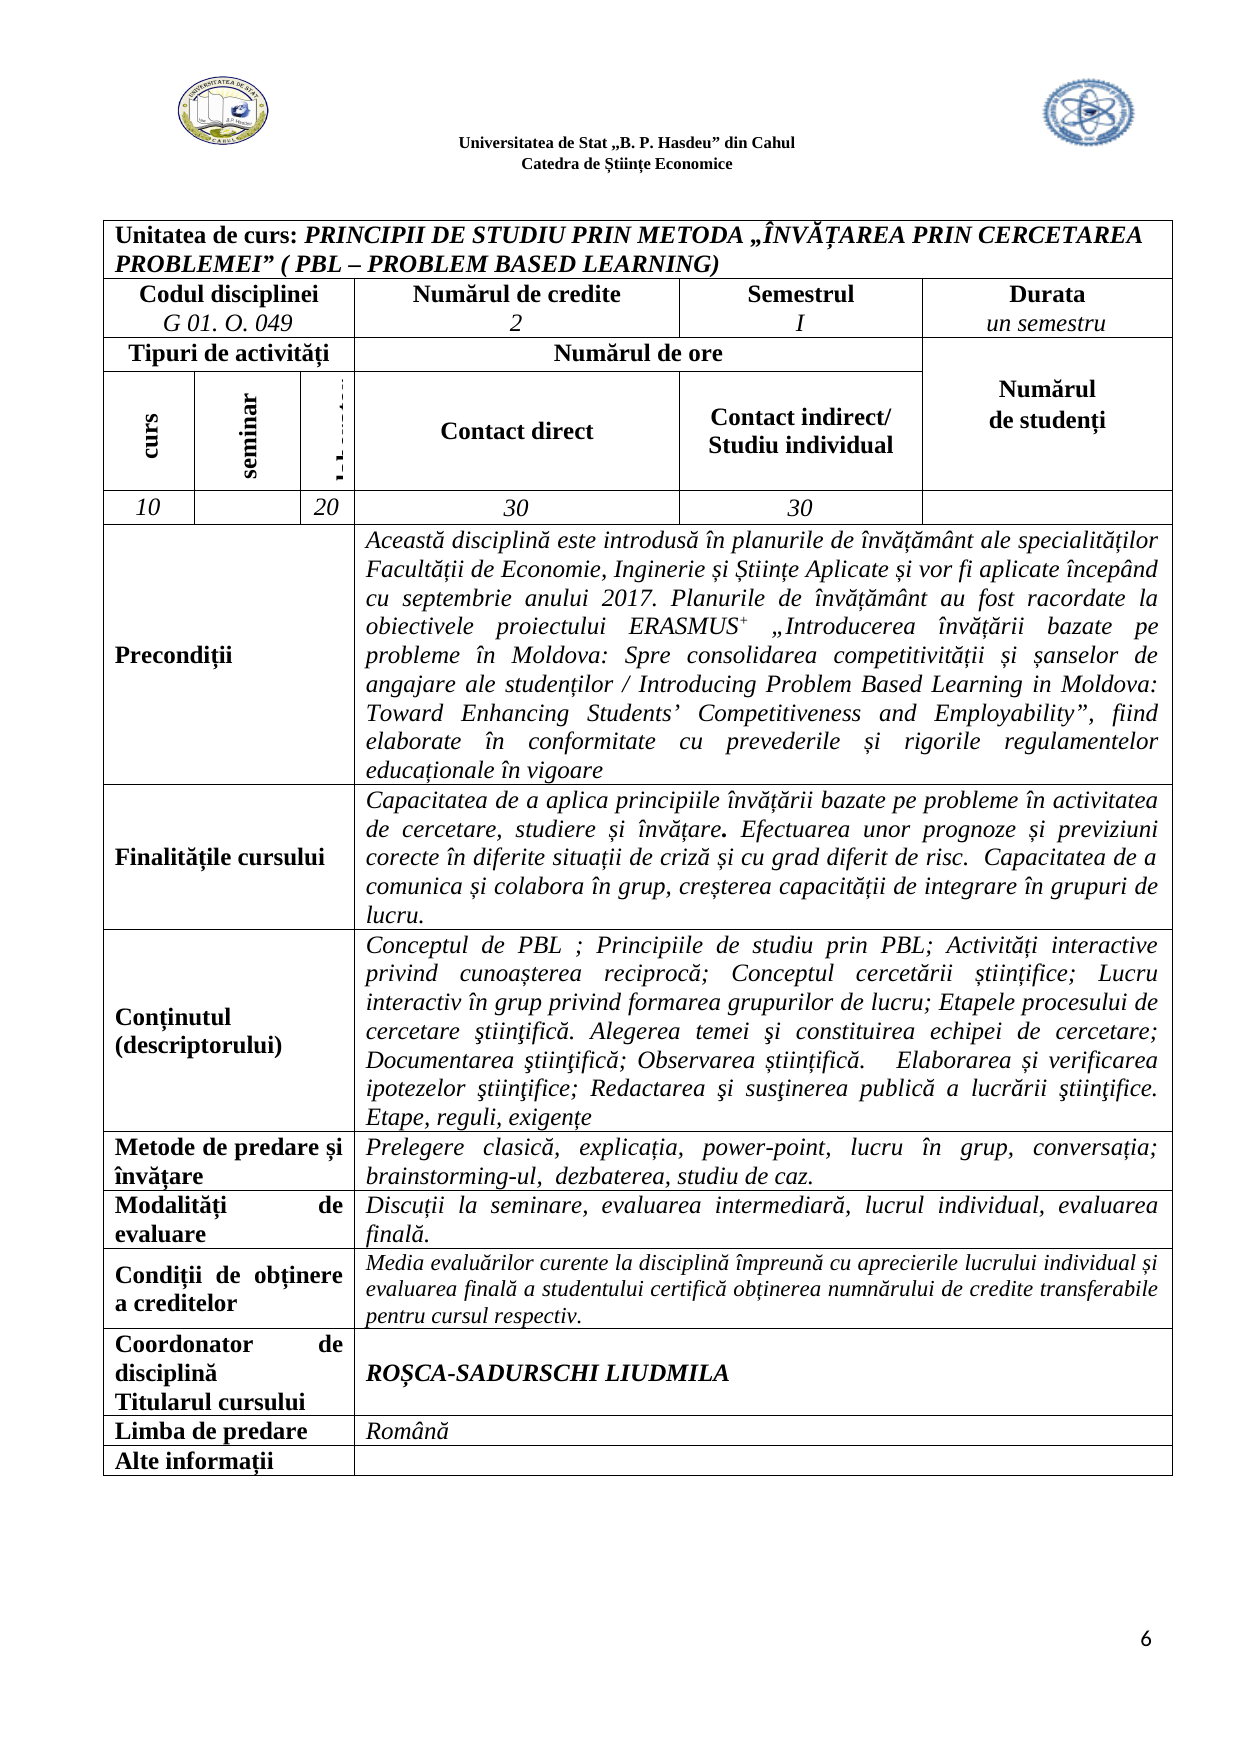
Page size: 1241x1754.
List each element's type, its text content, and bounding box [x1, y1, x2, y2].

table_cell curs [104, 372, 194, 489]
table_cell laborator [301, 372, 354, 489]
table_cell [355, 1446, 1172, 1475]
table_cell Numărul de studenți [923, 338, 1172, 489]
table_cell Discuții la seminare, evaluarea intermediară, lucrul individual, evaluarea finală. [355, 1191, 1172, 1248]
table_cell Prelegere clasică, explicația, power-point, lucru în grup, conversația; brainstorming-ul, dezbaterea, studiu de caz. [355, 1132, 1172, 1189]
table_cell Semestrul I [680, 279, 922, 337]
table_cell Contact indirect/ Studiu individual [680, 372, 922, 489]
table_cell Metode de predare și învățare [104, 1132, 354, 1189]
table_cell 20 [301, 491, 354, 524]
table_cell Contact direct [355, 372, 679, 489]
table_cell Conținutul (descriptorului) [104, 930, 354, 1131]
table_cell ROȘCA-SADURSCHI LIUDMILA [355, 1329, 1172, 1415]
table_cell Durata un semestru [923, 279, 1172, 337]
table_cell Precondiții [104, 525, 354, 784]
table_cell 10 [104, 491, 194, 524]
table_cell Condiții de obținere a creditelor [104, 1249, 354, 1328]
table_cell Tipuri de activități [104, 338, 354, 371]
table_cell Finalitățile cursului [104, 785, 354, 929]
table_cell Codul disciplinei G 01. O. 049 [104, 279, 354, 337]
table_cell 30 [355, 491, 679, 524]
picture [1026, 76, 1152, 148]
table_cell Această disciplină este introdusă în planurile de învățământ ale specialităților Facultății de Economie, Inginerie și Științe Aplicate și vor fi aplicate începând cu septembrie anului 2017. Planurile de învățământ au fost racordate la obiectivele proiectului ERASMUS+ „Introducerea învățării bazate pe probleme în Moldova: Spre consolidarea competitivității și șanselor de angajare ale studenților / Introducing Problem Based Learning in Moldova: Toward Enhancing Students’ Competitiveness and Employability”, fiind elaborate în conformitate cu prevederile și rigorile regulamentelor educaționale în vigoare [355, 525, 1172, 784]
table_cell Modalități de evaluare [104, 1191, 354, 1248]
table_cell [923, 491, 1172, 524]
table_cell 30 [680, 491, 922, 524]
table_cell seminar [195, 372, 300, 489]
table_cell [195, 491, 300, 524]
table_cell Conceptul de PBL ; Principiile de studiu prin PBL; Activități interactive privind cunoașterea reciprocă; Conceptul cercetării științifice; Lucru interactiv în grup privind formarea grupurilor de lucru; Etapele procesului de cercetare ştiinţifică. Alegerea temei şi constituirea echipei de cercetare; Documentarea ştiinţifică; Observarea științifică. Elaborarea și verificarea ipotezelor ştiinţifice; Redactarea şi susţinerea publică a lucrării ştiinţifice. Etape, reguli, exigențe [355, 930, 1172, 1131]
table_cell Alte informații [104, 1446, 354, 1475]
table_cell Media evaluărilor curente la disciplină împreună cu aprecierile lucrului individual și evaluarea finală a studentului certifică obținerea numnărului de credite transferabile pentru cursul respectiv. [355, 1249, 1172, 1328]
table_cell Capacitatea de a aplica principiile învățării bazate pe probleme în activitatea de cercetare, studiere și învățare. Efectuarea unor prognoze și previziuni corecte în diferite situații de criză și cu grad diferit de risc. Capacitatea de a comunica și colabora în grup, creșterea capacității de integrare în grupuri de lucru. [355, 785, 1172, 929]
table_cell Coordonator de disciplină Titularul cursului [104, 1329, 354, 1415]
picture [177, 73, 271, 148]
table_cell Numărul de credite 2 [355, 279, 679, 337]
table_cell Numărul de ore [355, 338, 922, 371]
table_cell Limba de predare [104, 1416, 354, 1445]
table_header Unitatea de curs: PRINCIPII DE STUDIU PRIN METODA „ÎNVĂȚAREA PRIN CERCETAREA PROBLEMEI” ( PBL – PROBLEM BASED LEARNING) [104, 221, 1172, 278]
table_cell Română [355, 1416, 1172, 1445]
